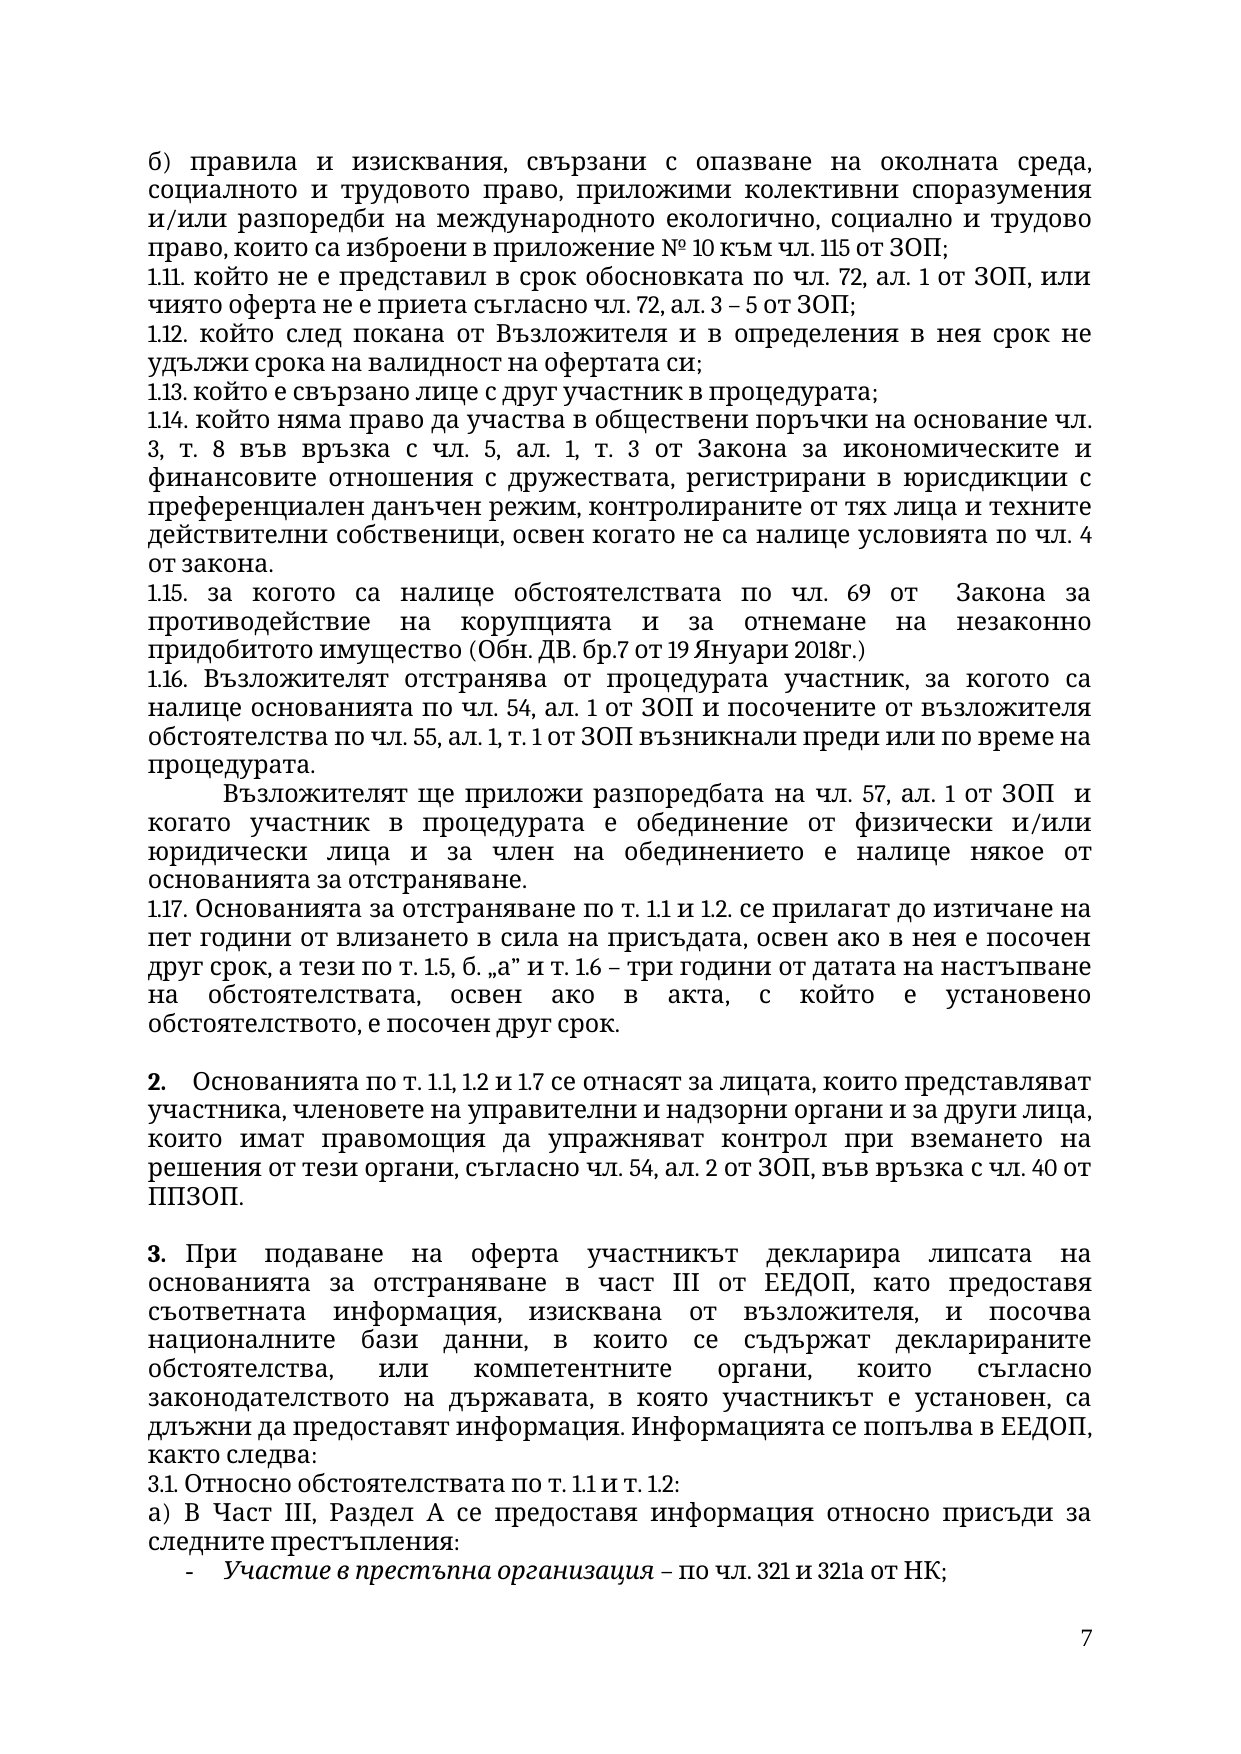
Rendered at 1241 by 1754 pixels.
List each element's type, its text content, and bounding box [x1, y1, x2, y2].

text 1.13. който е свързано лице с друг участник в процедурата; [148, 378, 1092, 406]
text 3.1. Относно обстоятелствата по т. 1.1 и т. 1.2: [148, 1470, 1092, 1499]
text Възложителят ще приложи разпоредбата на чл. 57, ал. 1 от ЗОП и когато участник в процедурата е обединение от физически и/или юридически лица и за член на обединението е налице някое от основанията за отстраняване. [148, 780, 1092, 895]
text 1.15. за когото са налице обстоятелствата по чл. 69 от Закона за противодействие на корупцията и за отнемане на незаконно придобитото имущество (Обн. ДВ. бр.7 от 19 Януари 2018г.) [148, 579, 1092, 665]
list При подаване на оферта участникът декларира липсата на основанията за отстраняване в част ІІІ от ЕЕДОП, като предоставя съответната информация, изисквана от възложителя, и посочва националните бази данни, в които се съдържат декларираните обстоятелства, или компетентните органи, които съгласно законодателството на държавата, в която участникът е установен, са длъжни да предоставят информация. Информацията се попълва в ЕЕДОП, както следва: [148, 1240, 1092, 1470]
text б) правила и изисквания, свързани с опазване на околната среда, социалното и трудовото право, приложими колективни споразумения и/или разпоредби на международното екологично, социално и трудово право, които са изброени в приложение № 10 към чл. 115 от ЗОП; [148, 148, 1092, 263]
text 1.11. който не е представил в срок обосновката по чл. 72, ал. 1 от ЗОП, или чиято оферта не е приета съгласно чл. 72, ал. 3 – 5 от ЗОП; [148, 263, 1092, 320]
text а) В Част ІІІ, Раздел А се предоставя информация относно присъди за следните престъпления: [148, 1499, 1092, 1556]
text 1.14. който няма право да участва в обществени поръчки на основание чл. 3, т. 8 във връзка с чл. 5, ал. 1, т. 3 от Закона за икономическите и финансовите отношения с дружествата, регистрирани в юрисдикции с преференциален данъчен режим, контролираните от тях лица и техните действителни собственици, освен когато не са налице условията по чл. 4 от закона. [148, 406, 1092, 579]
list Основанията по т. 1.1, 1.2 и 1.7 се отнасят за лицата, които представляват участника, членовете на управителни и надзорни органи и за други лица, които имат правомощия да упражняват контрол при вземането на решения от тези органи, съгласно чл. 54, ал. 2 от ЗОП, във връзка с чл. 40 от ППЗОП. [148, 1068, 1092, 1211]
text 1.17. Основанията за отстраняване по т. 1.1 и 1.2. се прилагат до изтичане на пет години от влизането в сила на присъдата, освен ако в нея е посочен друг срок, а тези по т. 1.5, б. „а” и т. 1.6 – три години от датата на настъпване на обстоятелствата, освен ако в акта, с който е установено обстоятелството, е посочен друг срок. [148, 895, 1092, 1039]
text 1.12. който след покана от Възложителя и в определения в нея срок не удължи срока на валидност на офертата си; [148, 320, 1092, 378]
text 1.16. Възложителят отстранява от процедурата участник, за когото са налице основанията по чл. 54, ал. 1 от ЗОП и посочените от възложителя обстоятелства по чл. 55, ал. 1, т. 1 от ЗОП възникнали преди или по време на процедурата. [148, 665, 1092, 780]
list Участие в престъпна организация – по чл. 321 и 321а от НК; [185, 1556, 1092, 1586]
